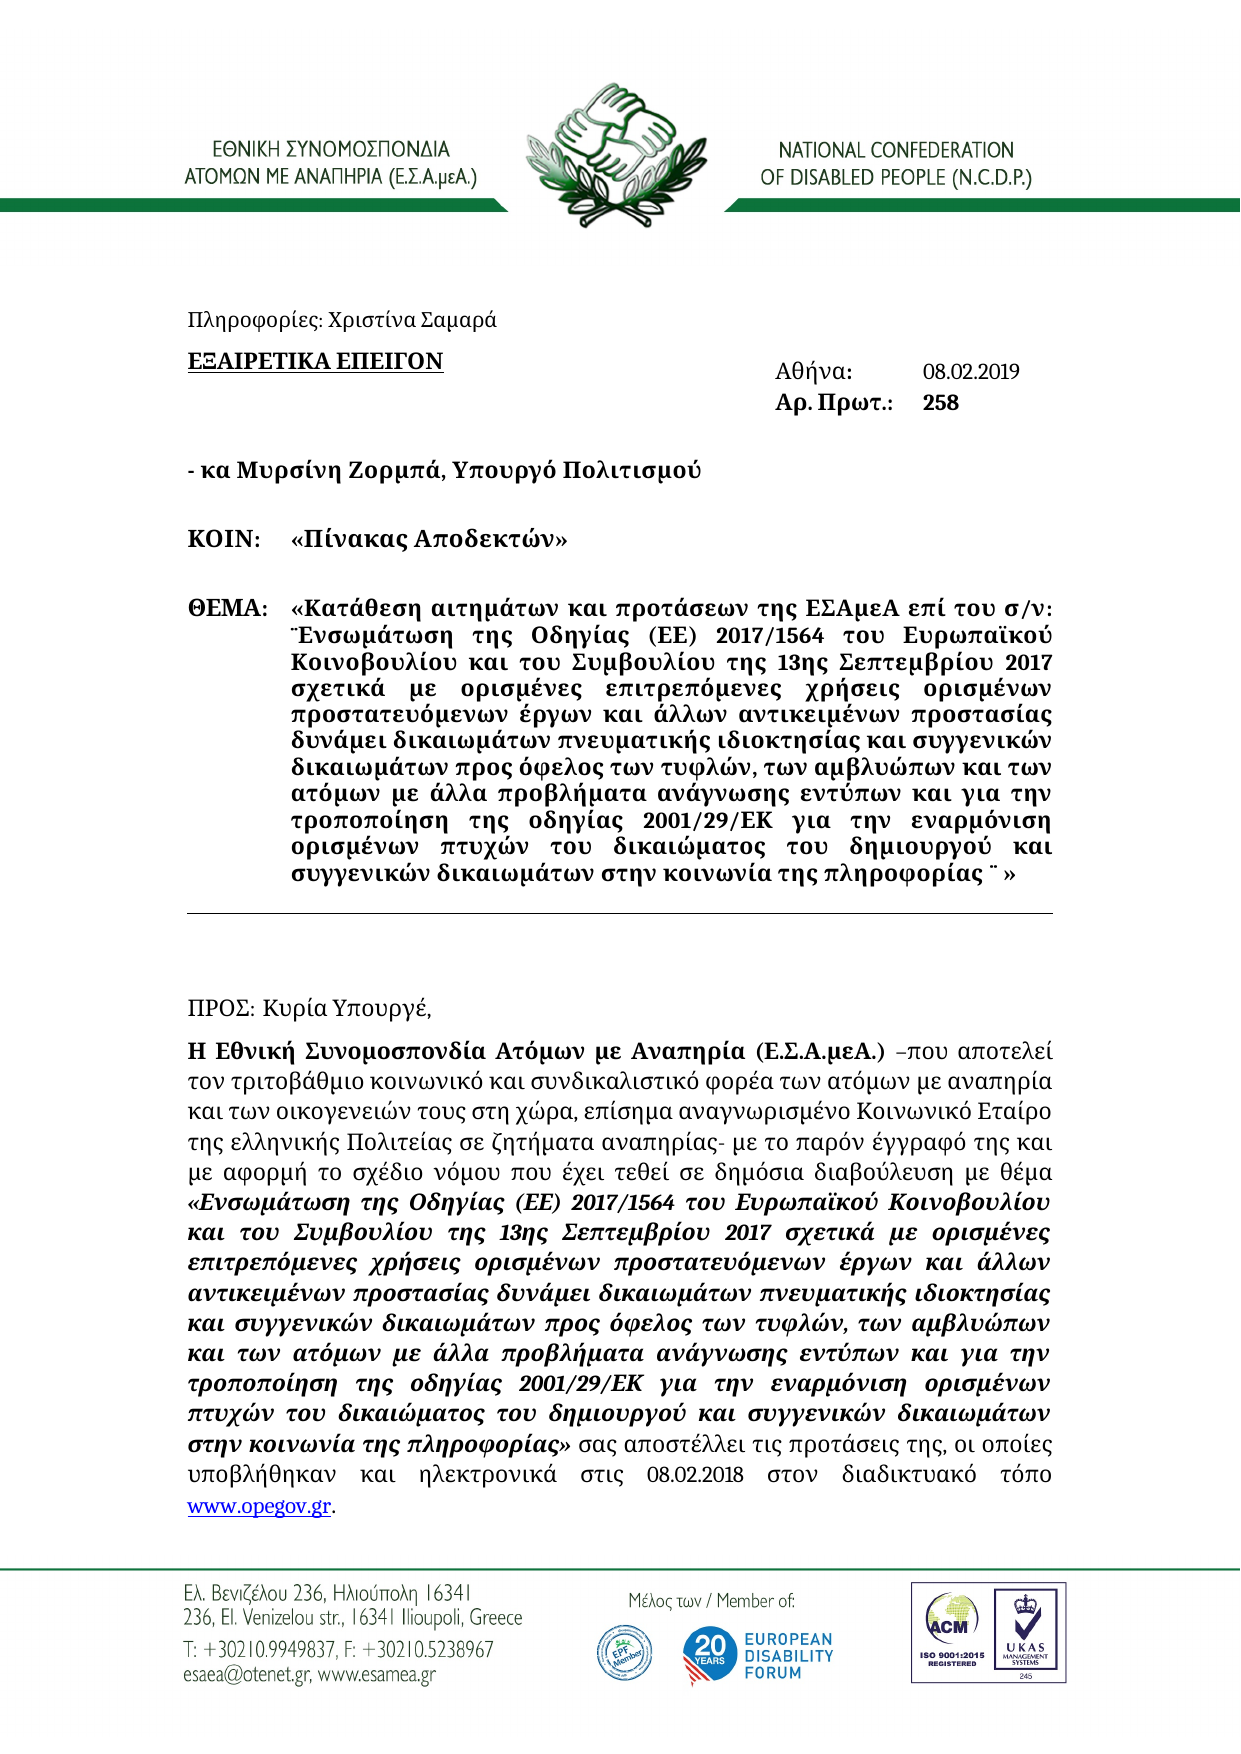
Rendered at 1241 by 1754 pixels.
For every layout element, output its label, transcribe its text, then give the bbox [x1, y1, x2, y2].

text Πληροφορίες: [187, 309, 583, 333]
text 258 [775, 389, 1053, 416]
title ΚΟΙΝ: [187, 526, 1053, 554]
picture [0, 29, 1240, 266]
picture [0, 1555, 1240, 1737]
